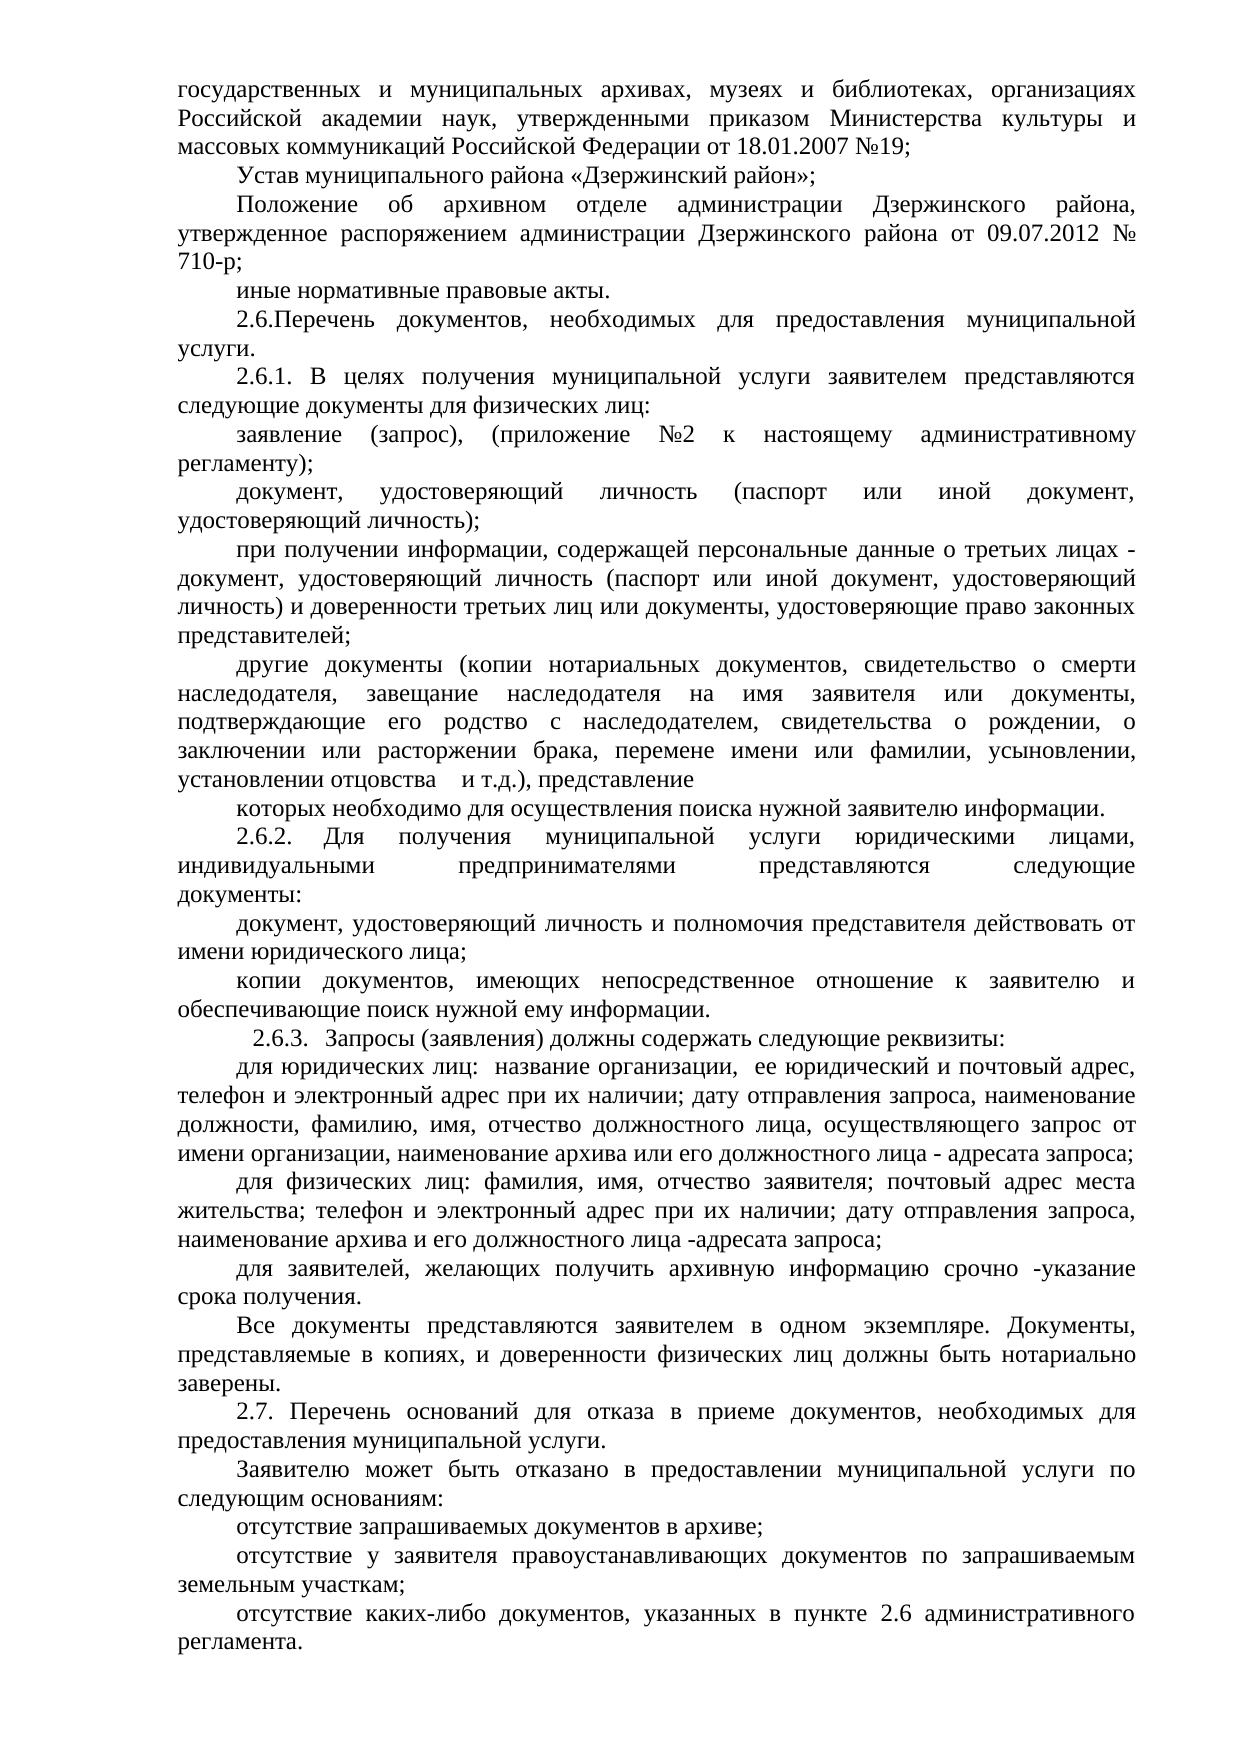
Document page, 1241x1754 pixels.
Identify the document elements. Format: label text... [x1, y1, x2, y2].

text 2.6.3. Запросы (заявления) должны содержать следующие реквизиты: [177, 1023, 1137, 1051]
text заявление (запрос), (приложение №2 к настоящему административному регламенту); [177, 419, 1137, 476]
text для заявителей, желающих получить архивную информацию срочно -указание срока получения. [177, 1253, 1136, 1310]
text 2.6.Перечень документов, необходимых для предоставления муниципальной услуги. [177, 304, 1136, 361]
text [177, 74, 1137, 160]
text Положение об архивном отделе администрации Дзержинского района, утвержденное распоряжением администрации Дзержинского района от 09.07.2012 № 710-р; [177, 189, 1137, 275]
text иные нормативные правовые акты. [177, 275, 1137, 304]
text 2.6.2. Для получения муниципальной услуги юридическими лицами, индивидуальными предпринимателями представляются следующие документы: [177, 821, 1136, 908]
text Заявителю может быть отказано в предоставлении муниципальной услуги по следующим основаниям: [177, 1454, 1137, 1511]
text документ, удостоверяющий личность и полномочия представителя действовать от имени юридического лица; [177, 908, 1136, 965]
text 2.6.1. В целях получения муниципальной услуги заявителем представляются следующие документы для физических лиц: [177, 361, 1136, 419]
text для физических лиц: фамилия, имя, отчество заявителя; почтовый адрес места жительства; телефон и электронный адрес при их наличии; дату отправления запроса, наименование архива и его должностного лица -адресата запроса; [177, 1166, 1136, 1253]
text для юридических лиц: название организации, ее юридический и почтовый адрес, телефон и электронный адрес при их наличии; дату отправления запроса, наименование должности, фамилию, имя, отчество должностного лица, осуществляющего запрос от имени организации, наименование архива или его должностного лица - адресата запроса; [177, 1051, 1137, 1166]
text отсутствие запрашиваемых документов в архиве; [177, 1511, 1137, 1540]
text другие документы (копии нотариальных документов, свидетельство о смерти наследодателя, завещание наследодателя на имя заявителя или документы, подтверждающие его родство с наследодателем, свидетельства о рождении, о заключении или расторжении брака, перемене имени или фамилии, усыновлении, установлении отцовства и т.д.), представление [177, 649, 1137, 793]
text копии документов, имеющих непосредственное отношение к заявителю и обеспечивающие поиск нужной ему информации. [177, 965, 1136, 1023]
text Все документы представляются заявителем в одном экземпляре. Документы, представляемые в копиях, и доверенности физических лиц должны быть нотариально заверены. [177, 1310, 1137, 1396]
text отсутствие у заявителя правоустанавливающих документов по запрашиваемым земельным участкам; [177, 1540, 1136, 1598]
text Устав муниципального района «Дзержинский район»; [177, 160, 1137, 189]
text отсутствие каких-либо документов, указанных в пункте 2.6 административного регламента. [177, 1598, 1136, 1655]
text документ, удостоверяющий личность (паспорт или иной документ, удостоверяющий личность); [177, 476, 1136, 534]
text при получении информации, содержащей персональные данные о третьих лицах - документ, удостоверяющий личность (паспорт или иной документ, удостоверяющий личность) и доверенности третьих лиц или документы, удостоверяющие право законных представителей; [177, 534, 1136, 649]
text 2.7. Перечень оснований для отказа в приеме документов, необходимых для предоставления муниципальной услуги. [177, 1396, 1137, 1454]
text которых необходимо для осуществления поиска нужной заявителю информации. [177, 793, 1136, 821]
